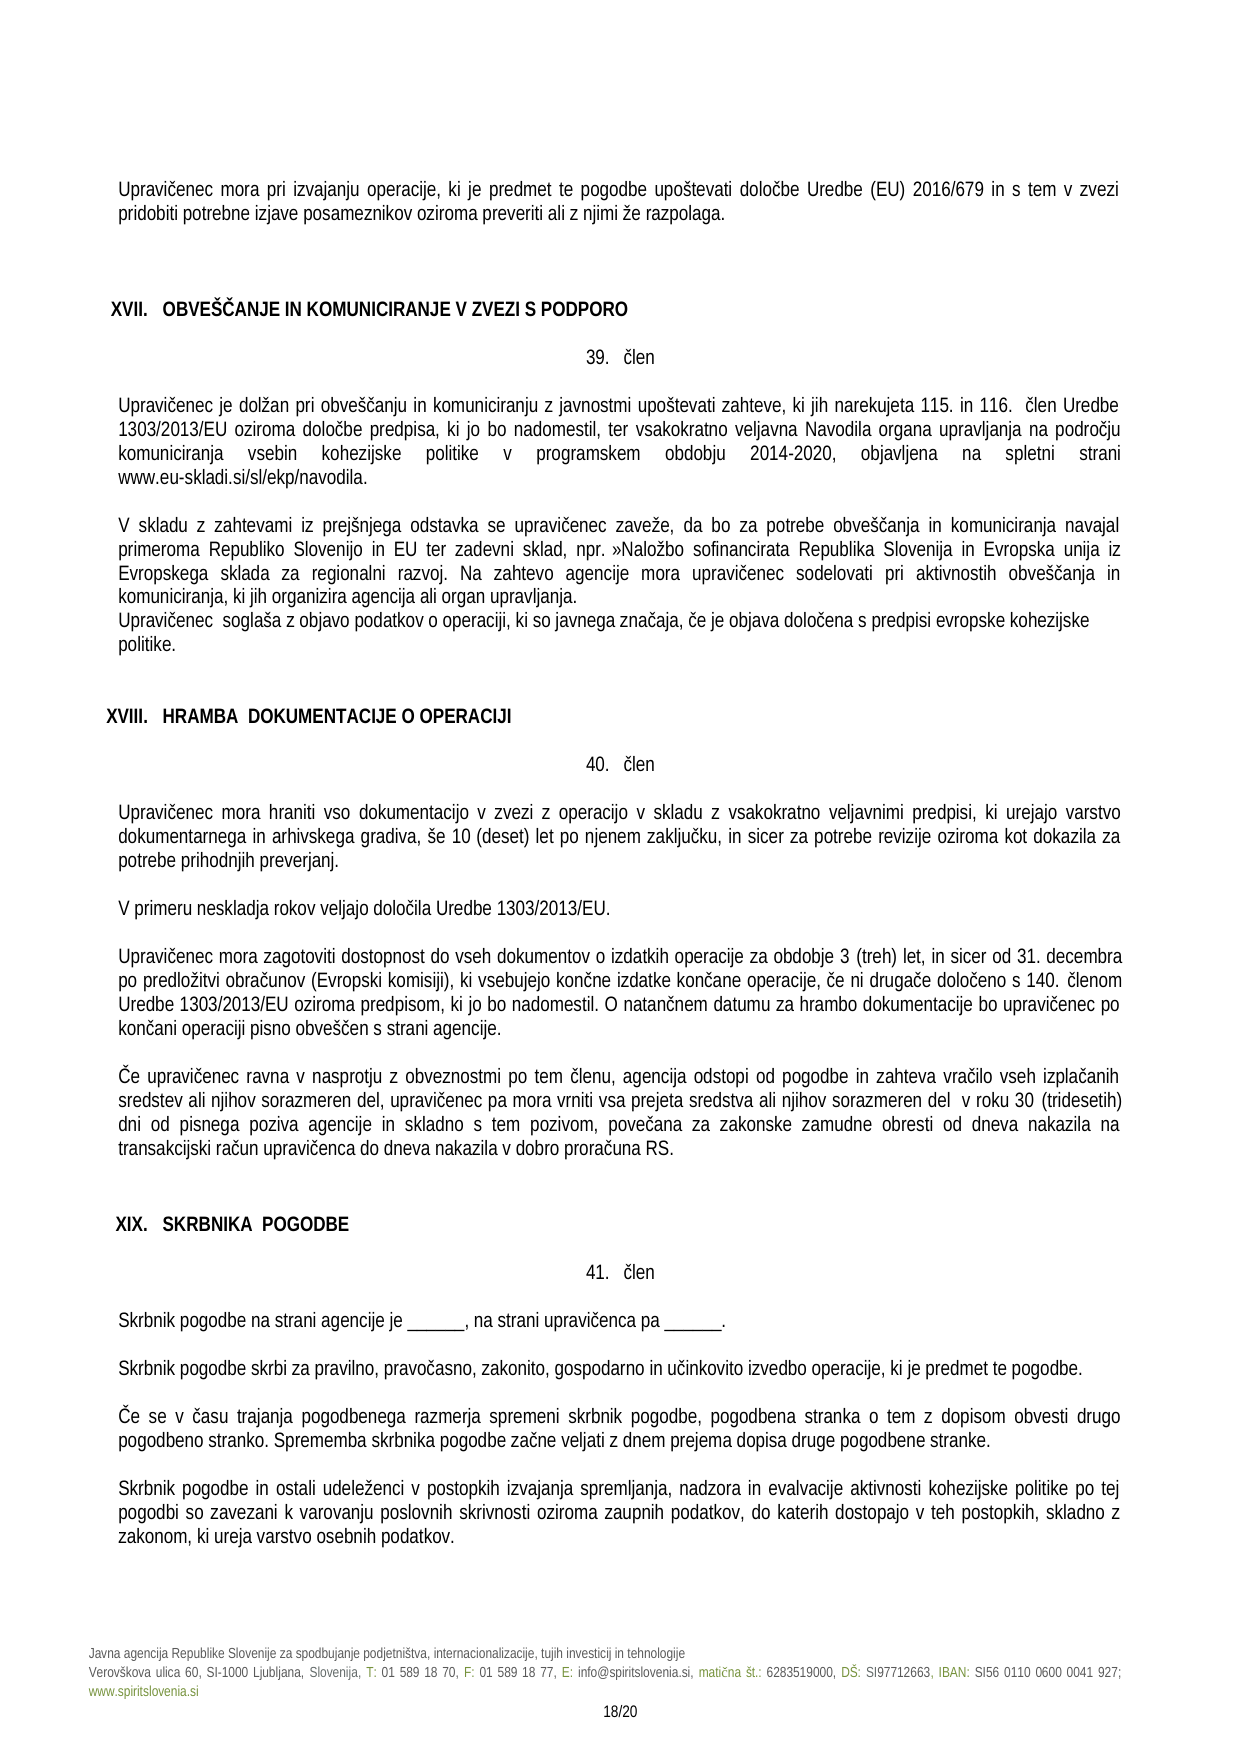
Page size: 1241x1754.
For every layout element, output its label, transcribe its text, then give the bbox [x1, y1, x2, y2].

text Če se v času trajanja pogodbenega razmerja spremeni skrbnik pogodbe, pogodbena stranka o tem z dopisom obvesti drugo pogodbeno stranko. Sprememba skrbnika pogodbe začne veljati z dnem prejema dopisa druge pogodbene stranke. [118, 1404, 1122, 1452]
text Skrbnik pogodbe skrbi za pravilno, pravočasno, zakonito, gospodarno in učinkovito izvedbo operacije, ki je predmet te pogodbe. [118, 1356, 1122, 1380]
text V skladu z zahtevami iz prejšnjega odstavka se upravičenec zaveže, da bo za potrebe obveščanja in komuniciranja navajal primeroma Republiko Slovenijo in EU ter zadevni sklad, npr. »Naložbo sofinancirata Republika Slovenija in Evropska unija iz Evropskega sklada za regionalni razvoj. Na zahtevo agencije mora upravičenec sodelovati pri aktivnostih obveščanja in komuniciranja, ki jih organizira agencija ali organ upravljanja. [118, 513, 1122, 608]
text V primeru neskladja rokov veljajo določila Uredbe 1303/2013/EU. [118, 896, 1122, 920]
text Upravičenec mora zagotoviti dostopnost do vseh dokumentov o izdatkih operacije za obdobje 3 (treh) let, in sicer od 31. decembra po predložitvi obračunov (Evropski komisiji), ki vsebujejo končne izdatke končane operacije, če ni drugače določeno s 140. členom Uredbe 1303/2013/EU oziroma predpisom, ki jo bo nadomestil. O natančnem datumu za hrambo dokumentacije bo upravičenec po končani operaciji pisno obveščen s strani agencije. [118, 944, 1122, 1040]
text Upravičenec soglaša z objavo podatkov o operaciji, ki so javnega značaja, če je objava določena s predpisi evropske kohezijske politike. [118, 608, 1122, 656]
list SKRBNIKA POGODBE [148, 1212, 1122, 1236]
list člen [118, 1260, 1122, 1284]
text Skrbnik pogodbe in ostali udeleženci v postopkih izvajanja spremljanja, nadzora in evalvacije aktivnosti kohezijske politike po tej pogodbi so zavezani k varovanju poslovnih skrivnosti oziroma zaupnih podatkov, do katerih dostopajo v teh postopkih, skladno z zakonom, ki ureja varstvo osebnih podatkov. [118, 1476, 1122, 1548]
text Skrbnik pogodbe na strani agencije je ______, na strani upravičenca pa ______. [118, 1308, 1122, 1332]
text Če upravičenec ravna v nasprotju z obveznostmi po tem členu, agencija odstopi od pogodbe in zahteva vračilo vseh izplačanih sredstev ali njihov sorazmeren del, upravičenec pa mora vrniti vsa prejeta sredstva ali njihov sorazmeren del v roku 30 (tridesetih) dni od pisnega poziva agencije in skladno s tem pozivom, povečana za zakonske zamudne obresti od dneva nakazila na transakcijski račun upravičenca do dneva nakazila v dobro proračuna RS. [118, 1064, 1122, 1159]
list člen [118, 345, 1122, 369]
text Upravičenec mora hraniti vso dokumentacijo v zvezi z operacijo v skladu z vsakokratno veljavnimi predpisi, ki urejajo varstvo dokumentarnega in arhivskega gradiva, še 10 (deset) let po njenem zaključku, in sicer za potrebe revizije oziroma kot dokazila za potrebe prihodnjih preverjanj. [118, 800, 1122, 872]
list OBVEŠČANJE IN KOMUNICIRANJE V ZVEZI S PODPORO [148, 297, 1122, 321]
list člen [118, 752, 1122, 776]
text Upravičenec je dolžan pri obveščanju in komuniciranju z javnostmi upoštevati zahteve, ki jih narekujeta 115. in 116. člen Uredbe 1303/2013/EU oziroma določbe predpisa, ki jo bo nadomestil, ter vsakokratno veljavna Navodila organa upravljanja na področju komuniciranja vsebin kohezijske politike v programskem obdobju 2014-2020, objavljena na spletni strani www.eu-skladi.si/sl/ekp/navodila. [118, 393, 1122, 489]
list HRAMBA DOKUMENTACIJE O OPERACIJI [148, 704, 1122, 728]
text Upravičenec mora pri izvajanju operacije, ki je predmet te pogodbe upoštevati določbe Uredbe (EU) 2016/679 in s tem v zvezi pridobiti potrebne izjave posameznikov oziroma preveriti ali z njimi že razpolaga. [118, 177, 1122, 225]
